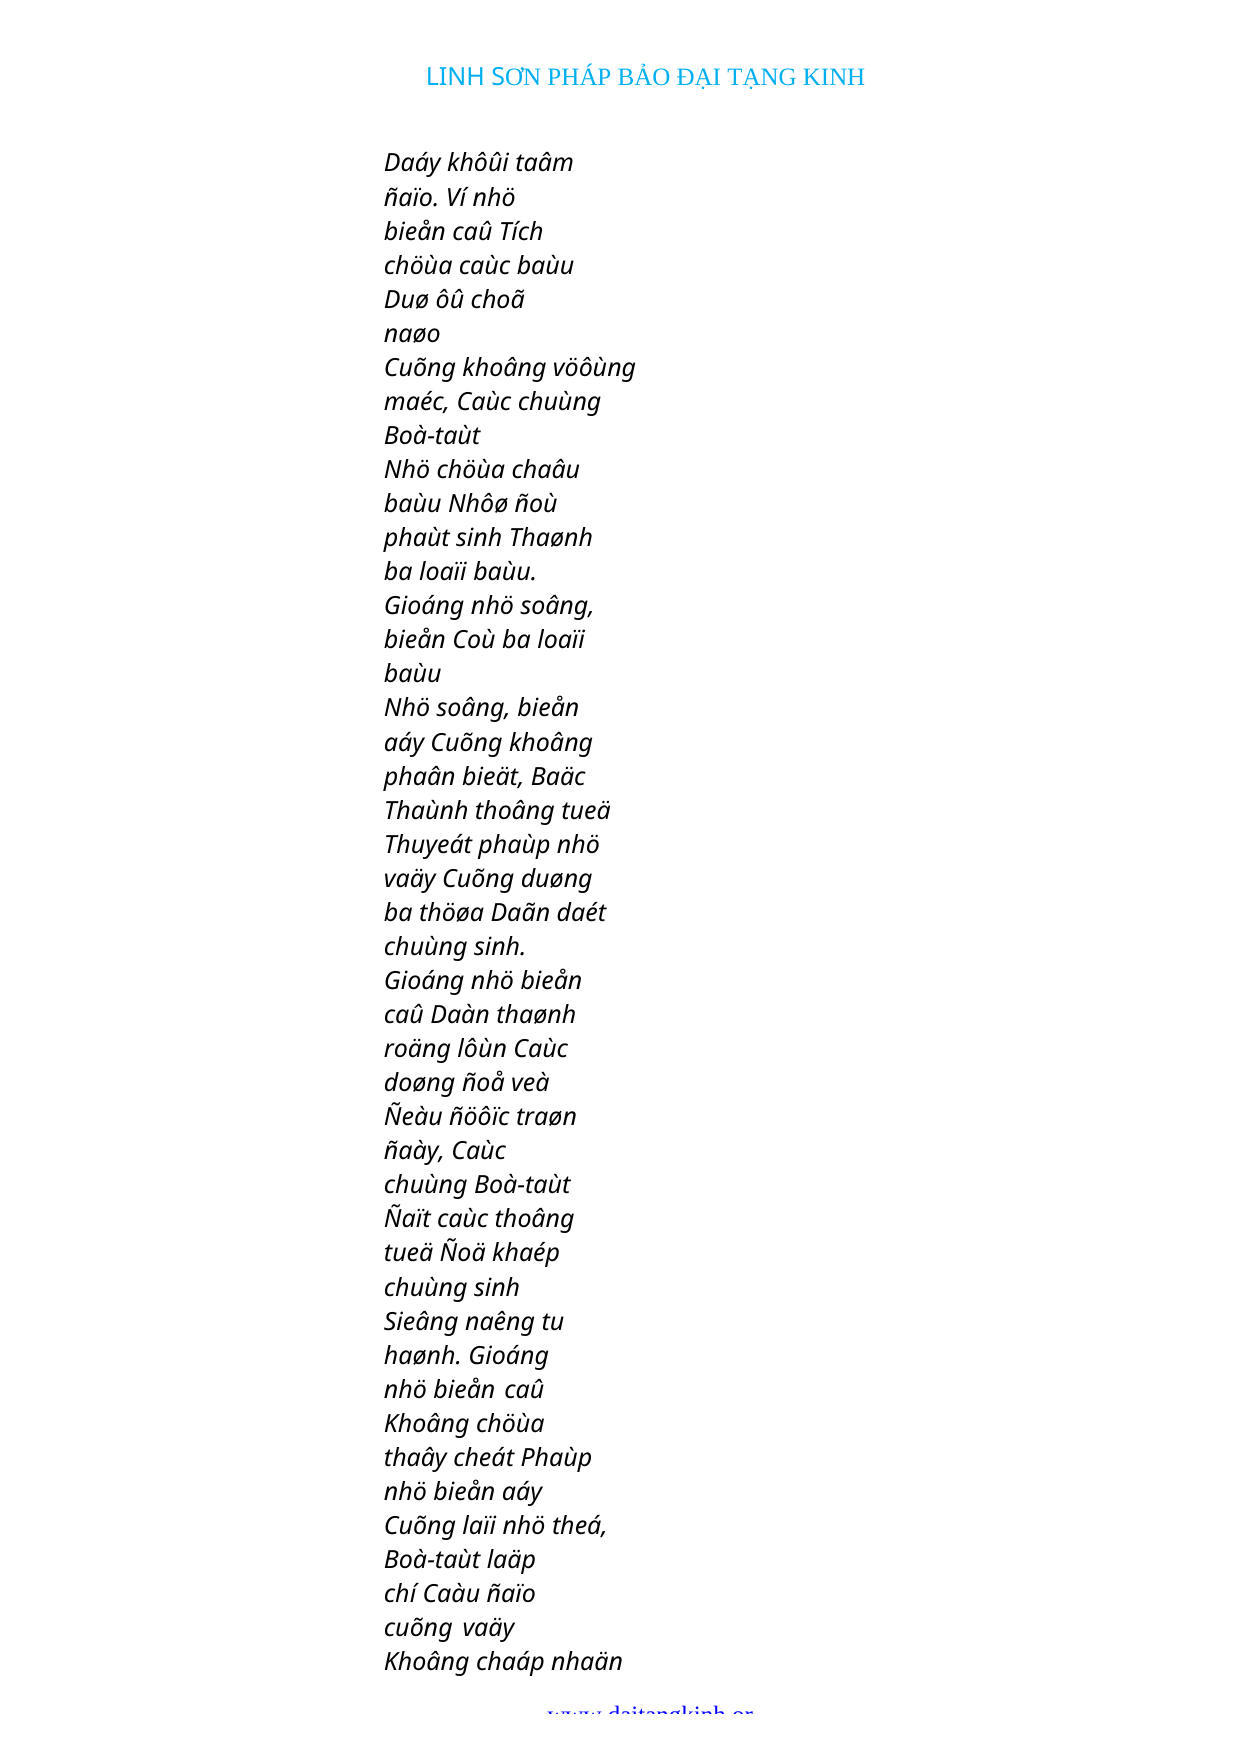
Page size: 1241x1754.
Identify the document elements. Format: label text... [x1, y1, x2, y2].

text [384, 1644, 642, 1678]
text Boà-taùt laäp chí Caàu ñaïo cuõng vaäy [384, 1542, 574, 1644]
text Khoâng chöùa thaây cheát Phaùp nhö bieån aáy Cuõng laïi nhö theá, [384, 1405, 613, 1542]
text Cuõng khoâng vöôùng maéc, Caùc chuùng Boà-taùt [384, 349, 642, 452]
text Daáy khôûi taâm ñaïo. Ví nhö bieån caû Tích chöùa caùc baùu Duø ôû choã naøo [384, 145, 578, 349]
text Nhö soâng, bieån aáy Cuõng khoâng phaân bieät, Baäc Thaùnh thoâng tueä Thuyeát phaùp nhö vaäy Cuõng duøng ba thöøa Daãn daét chuùng sinh. [384, 690, 623, 963]
text Nhö chöùa chaâu baùu Nhôø ñoù phaùt sinh Thaønh ba loaïi baùu. Gioáng nhö soâng, bieån Coù ba loaïi baùu [384, 452, 623, 690]
text Gioáng nhö bieån caû Daàn thaønh roäng lôùn Caùc doøng ñoå veà Ñeàu ñöôïc traøn ñaày, Caùc chuùng Boà-taùt Ñaït caùc thoâng tueä Ñoä khaép chuùng sinh Sieâng naêng tu haønh. Gioáng nhö bieån caû [384, 963, 593, 1405]
